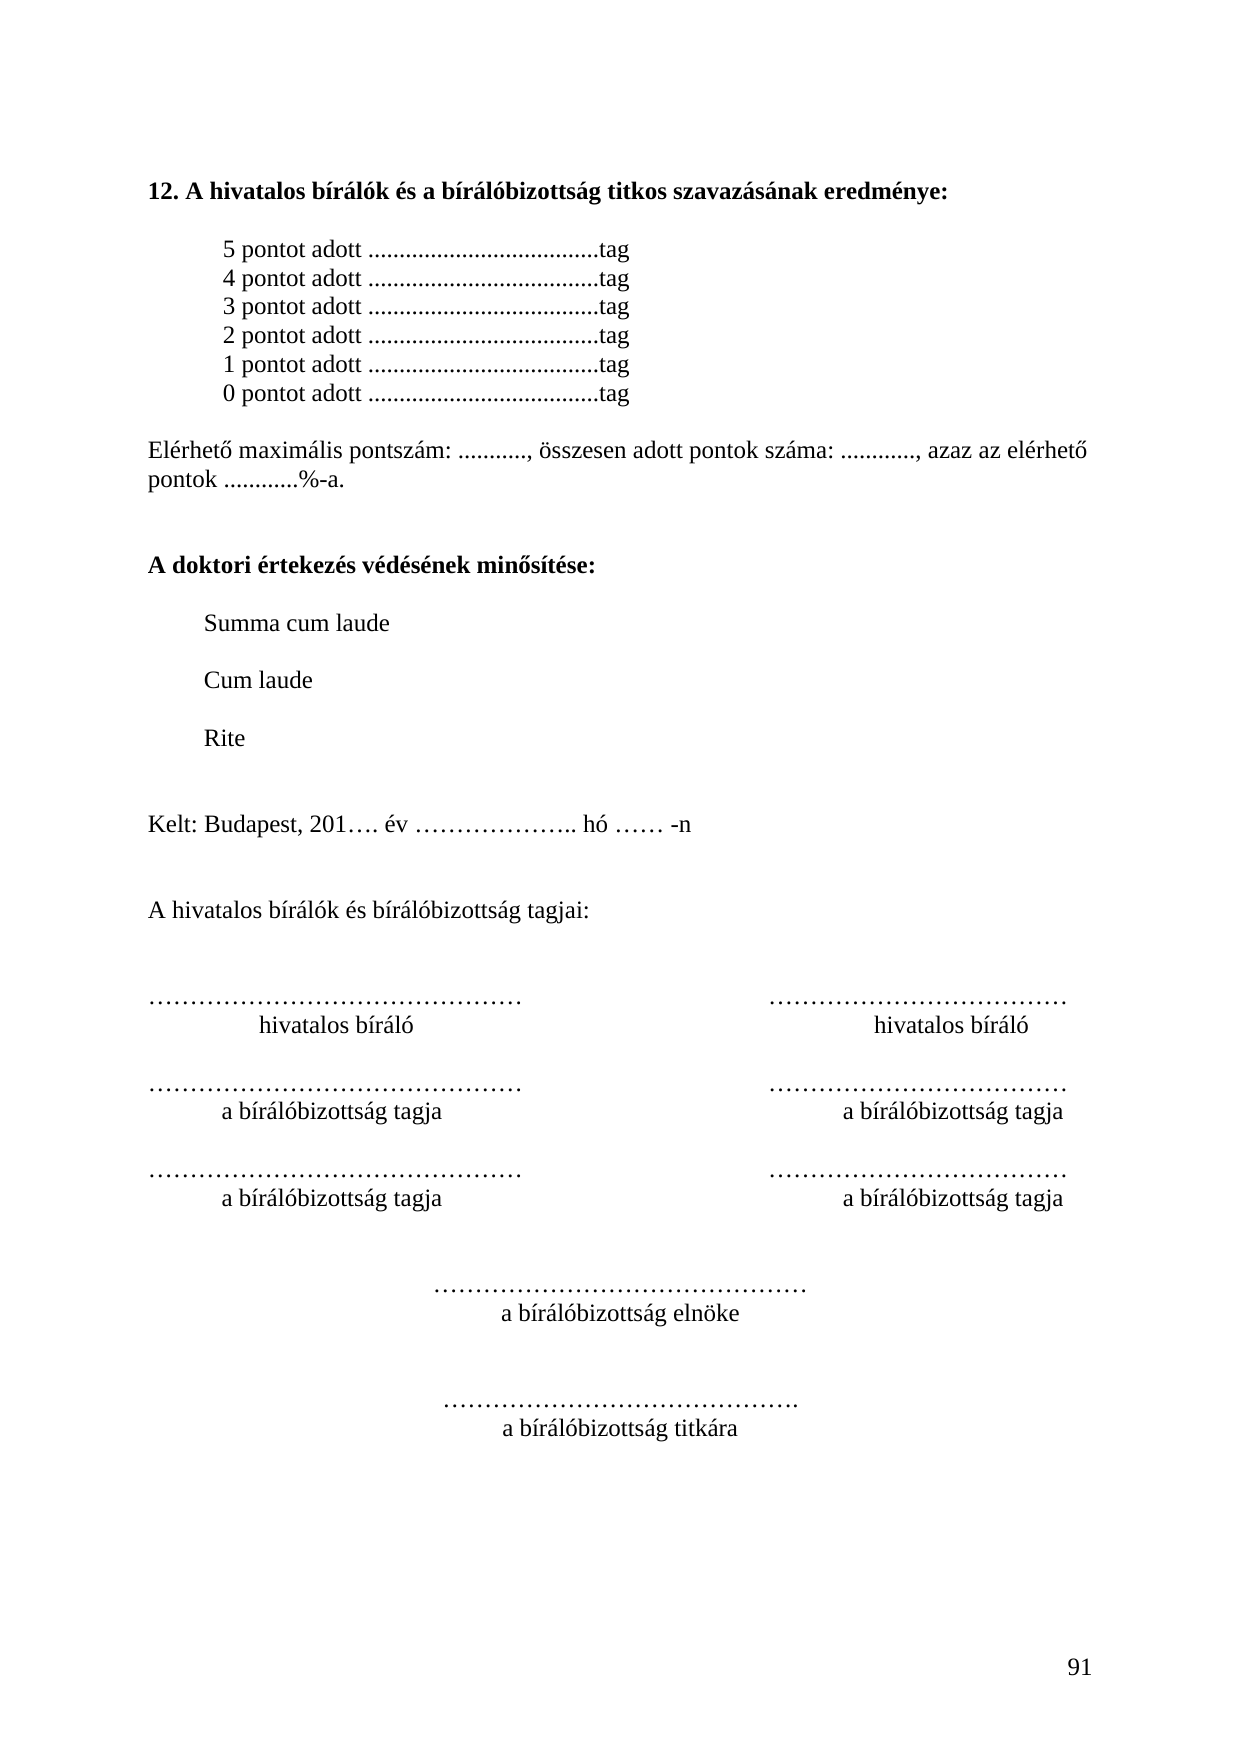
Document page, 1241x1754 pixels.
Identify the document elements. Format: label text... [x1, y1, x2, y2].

text a bírálóbizottság tagja a bírálóbizottság tagja [148, 1096, 1093, 1125]
text ……………………………………… [148, 1269, 1093, 1298]
text A hivatalos bírálók és bírálóbizottság tagjai: [148, 895, 1093, 924]
text ……………………………………… ……………………………… [148, 1154, 1093, 1183]
text ……………………………………… ……………………………… [148, 1068, 1093, 1096]
text ……………………………………… ……………………………… [148, 981, 1093, 1010]
text 5 pontot adott .....................................tag [223, 234, 1093, 263]
text 3 pontot adott .....................................tag [223, 291, 1093, 320]
text Kelt: Budapest, 201…. év ……………….. hó …… -n [148, 809, 1093, 838]
text hivatalos bíráló hivatalos bíráló [148, 1010, 1093, 1039]
text Cum laude [204, 665, 1093, 694]
text a bírálóbizottság elnöke [148, 1298, 1093, 1326]
text Summa cum laude [204, 608, 1093, 636]
text 12. A hivatalos bírálók és a bírálóbizottság titkos szavazásának eredménye: [148, 176, 1093, 205]
text Elérhető maximális pontszám: ..........., összesen adott pontok száma: ............, azaz az elérhető pontok ............%-a. [148, 435, 1093, 493]
text 0 pontot adott .....................................tag [223, 378, 1093, 406]
text Rite [204, 723, 1093, 751]
text a bírálóbizottság tagja a bírálóbizottság tagja [148, 1183, 1093, 1211]
text A doktori értekezés védésének minősítése: [148, 550, 1093, 579]
text 4 pontot adott .....................................tag [223, 263, 1093, 291]
text 2 pontot adott .....................................tag [223, 320, 1093, 349]
text ……………………………………. a bírálóbizottság titkára [148, 1384, 1093, 1441]
text 1 pontot adott .....................................tag [223, 349, 1093, 378]
